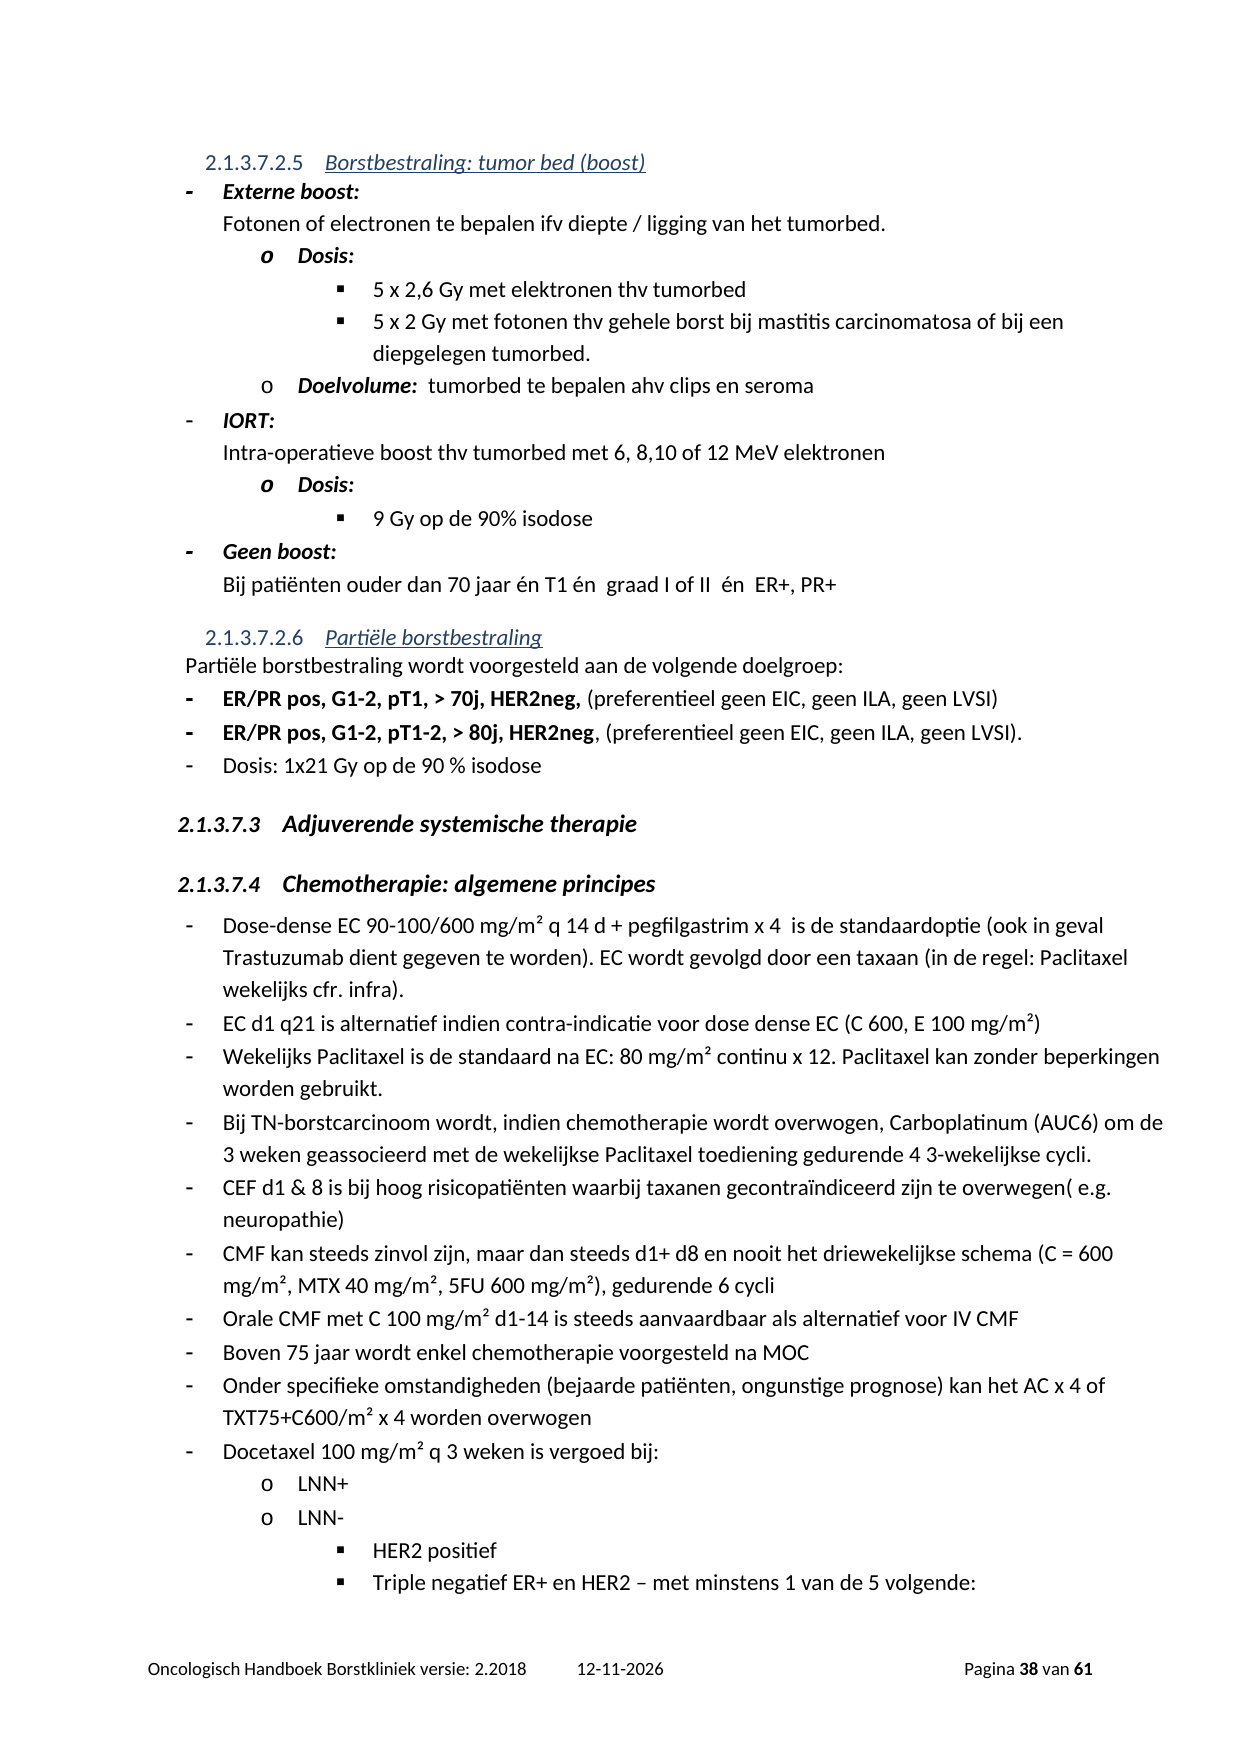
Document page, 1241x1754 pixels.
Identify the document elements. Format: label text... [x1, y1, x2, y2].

list Docetaxel 100 mg/m² q 3 weken is vergoed bij: [185, 1436, 1165, 1465]
list 9 Gy op de 90% isodose [335, 504, 1165, 532]
list Dosis: [260, 471, 1165, 500]
subtitle Borstbestraling: tumor bed (boost) [205, 148, 1165, 176]
list Doelvolume: tumorbed te bepalen ahv clips en seroma [260, 372, 1165, 401]
list Externe boost: [185, 176, 1165, 205]
list ER/PR pos, G1-2, pT1-2, > 80j, HER2neg, (preferentieel geen EIC, geen ILA, geen LVSI). [185, 716, 1165, 746]
list Orale CMF met C 100 mg/m² d1-14 is steeds aanvaardbaar als alternatief voor IV CMF [185, 1303, 1165, 1332]
list ER/PR pos, G1-2, pT1, > 70j, HER2neg, (preferentieel geen EIC, geen ILA, geen LVSI) [185, 683, 1165, 712]
list LNN- [260, 1503, 1165, 1532]
list Bij TN-borstcarcinoom wordt, indien chemotherapie wordt overwogen, Carboplatinum (AUC6) om de 3 weken geassocieerd met de wekelijkse Paclitaxel toediening gedurende 4 3-wekelijkse cycli. [185, 1107, 1165, 1168]
subtitle Partiële borstbestraling [205, 623, 1165, 651]
list 5 x 2 Gy met fotonen thv gehele borst bij mastitis carcinomatosa of bij een diepgelegen tumorbed. [335, 307, 1165, 367]
subtitle Chemotherapie: algemene principes [177, 868, 1165, 899]
list EC d1 q21 is alternatief indien contra-indicatie voor dose dense EC (C 600, E 100 mg/m²) [185, 1007, 1165, 1037]
text Partiële borstbestraling wordt voorgesteld aan de volgende doelgroep: [148, 651, 1165, 679]
list CMF kan steeds zinvol zijn, maar dan steeds d1+ d8 en nooit het driewekelijkse schema (C = 600 mg/m², MTX 40 mg/m², 5FU 600 mg/m²), gedurende 6 cycli [185, 1238, 1165, 1299]
list Fotonen of electronen te bepalen ifv diepte / ligging van het tumorbed. [223, 209, 1165, 237]
list LNN+ [260, 1469, 1165, 1498]
list Geen boost: Bij patiënten ouder dan 70 jaar én T1 én graad I of II én ER+, PR+ [185, 536, 1165, 598]
list CEF d1 & 8 is bij hoog risicopatiënten waarbij taxanen gecontraïndiceerd zijn te overwegen( e.g. neuropathie) [185, 1172, 1165, 1233]
list Dosis: 1x21 Gy op de 90 % isodose [185, 750, 1165, 779]
list Dosis: [260, 241, 1165, 271]
list Wekelijks Paclitaxel is de standaard na EC: 80 mg/m² continu x 12. Paclitaxel kan zonder beperkingen worden gebruikt. [185, 1041, 1165, 1102]
list IORT: Intra-operatieve boost thv tumorbed met 6, 8,10 of 12 MeV elektronen [185, 405, 1165, 466]
list HER2 positief [335, 1536, 1165, 1564]
subtitle Adjuverende systemische therapie [177, 808, 1165, 839]
list Triple negatief ER+ en HER2 – met minstens 1 van de 5 volgende: [335, 1568, 1165, 1597]
list Boven 75 jaar wordt enkel chemotherapie voorgesteld na MOC [185, 1337, 1165, 1366]
list 5 x 2,6 Gy met elektronen thv tumorbed [335, 275, 1165, 303]
list Onder specifieke omstandigheden (bejaarde patiënten, ongunstige prognose) kan het AC x 4 of TXT75+C600/m² x 4 worden overwogen [185, 1370, 1165, 1432]
list Dose-dense EC 90-100/600 mg/m² q 14 d + pegfilgastrim x 4 is de standaardoptie (ook in geval Trastuzumab dient gegeven te worden). EC wordt gevolgd door een taxaan (in de regel: Paclitaxel wekelijks cfr. infra). [185, 910, 1165, 1003]
